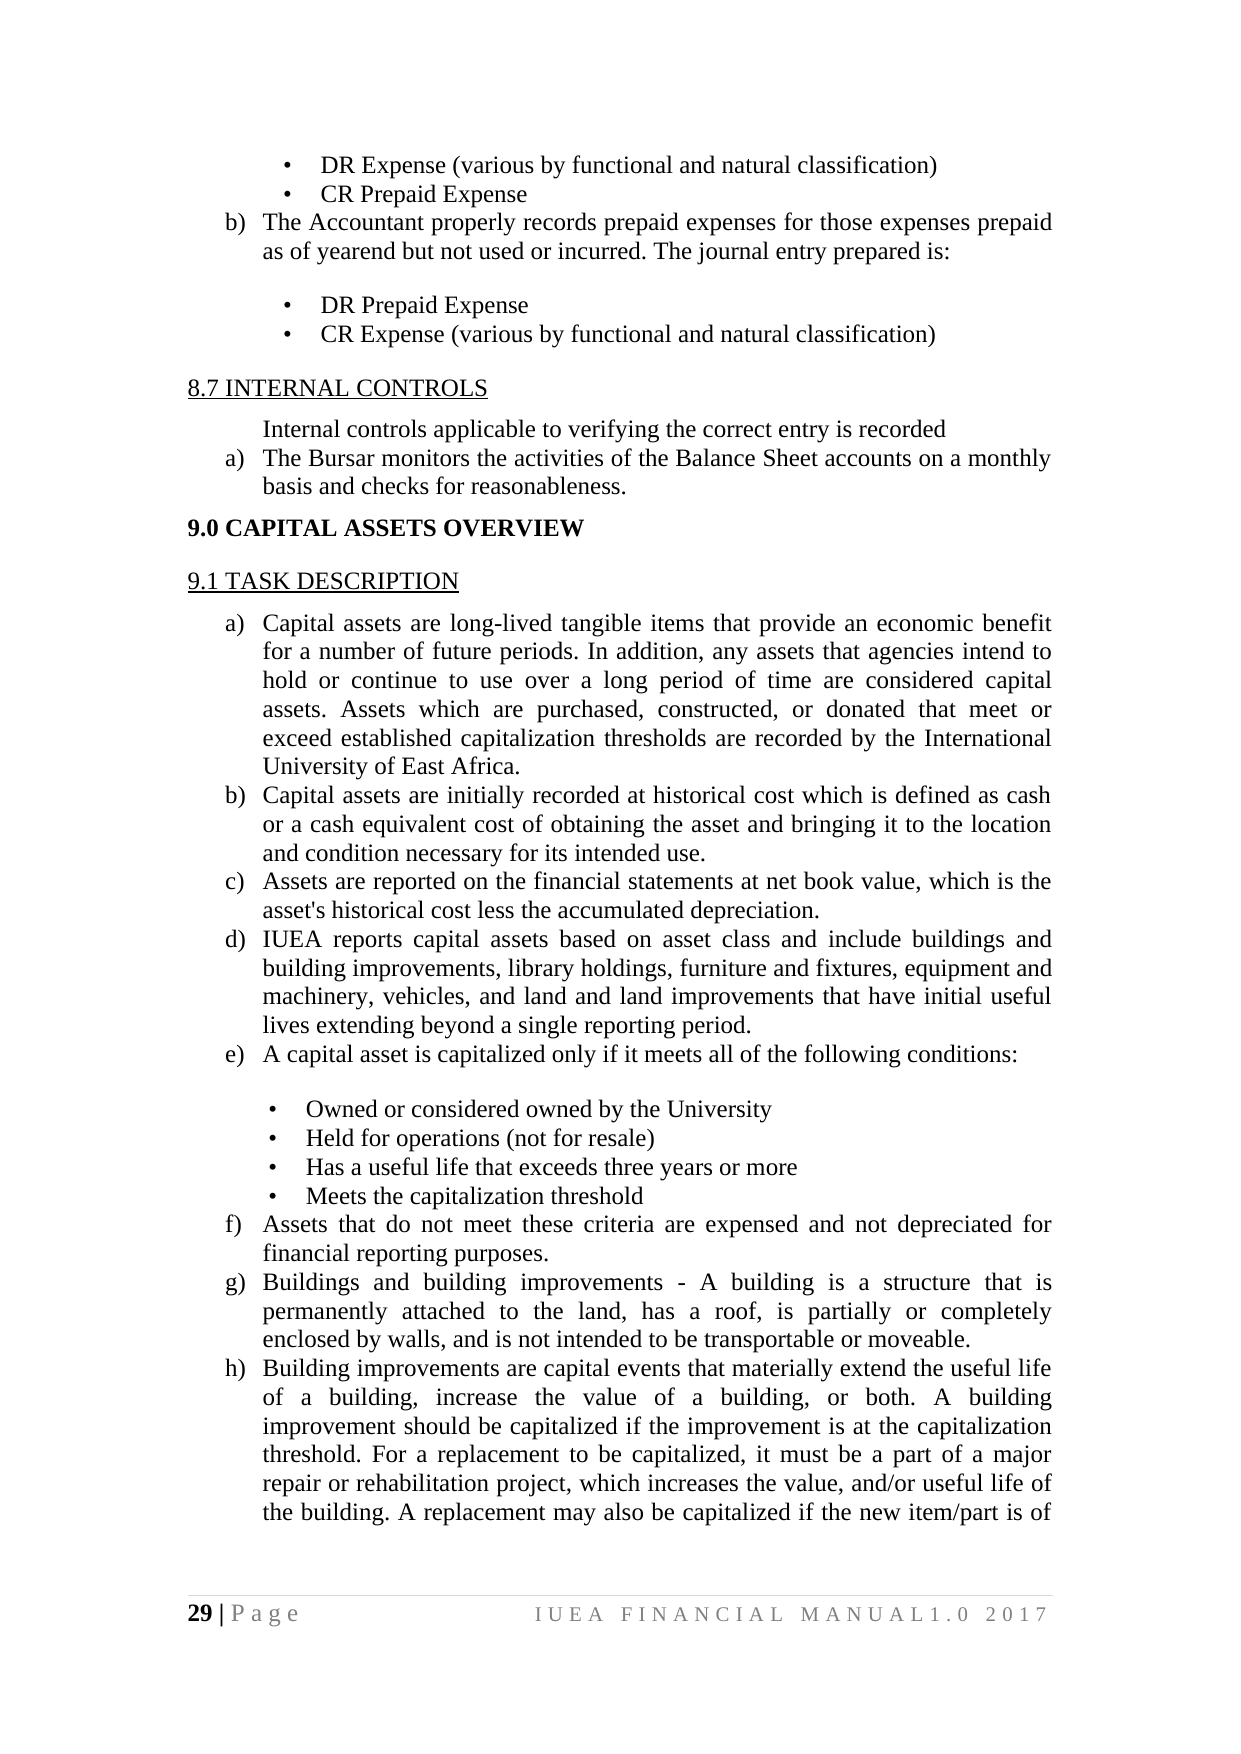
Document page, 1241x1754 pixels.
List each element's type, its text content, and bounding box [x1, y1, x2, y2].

list Buildings and building improvements - A building is a structure that is permanently attached to the land, has a roof, is partially or completely enclosed by walls, and is not intended to be transportable or moveable. [225, 1267, 1053, 1353]
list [225, 1353, 1053, 1526]
list Owned or considered owned by the University [268, 1094, 1053, 1123]
list Assets that do not meet these criteria are expensed and not depreciated for financial reporting purposes. [225, 1209, 1053, 1267]
subtitle 9.1 TASK DESCRIPTION [187, 566, 1053, 595]
list Meets the capitalization threshold [268, 1181, 1053, 1209]
list Held for operations (not for resale) [268, 1123, 1053, 1152]
list The Accountant properly records prepaid expenses for those expenses prepaid as of yearend but not used or incurred. The journal entry prepared is: [225, 207, 1053, 265]
list Has a useful life that exceeds three years or more [268, 1152, 1053, 1181]
list Assets are reported on the financial statements at net book value, which is the asset's historical cost less the accumulated depreciation. [225, 866, 1053, 924]
list Internal controls applicable to verifying the correct entry is recorded [262, 414, 1053, 443]
list DR Prepaid Expense [283, 290, 1053, 319]
list Capital assets are long-lived tangible items that provide an economic benefit for a number of future periods. In addition, any assets that agencies intend to hold or continue to use over a long period of time are considered capital assets. Assets which are purchased, constructed, or donated that meet or exceed established capitalization thresholds are recorded by the International University of East Africa. [225, 608, 1053, 780]
list IUEA reports capital assets based on asset class and include buildings and building improvements, library holdings, furniture and fixtures, equipment and machinery, vehicles, and land and land improvements that have initial useful lives extending beyond a single reporting period. [225, 924, 1053, 1039]
list A capital asset is capitalized only if it meets all of the following conditions: [225, 1039, 1053, 1068]
list Capital assets are initially recorded at historical cost which is defined as cash or a cash equivalent cost of obtaining the asset and bringing it to the location and condition necessary for its intended use. [225, 780, 1053, 866]
subtitle 9.0 CAPITAL ASSETS OVERVIEW [187, 513, 1053, 541]
list The Bursar monitors the activities of the Balance Sheet accounts on a monthly basis and checks for reasonableness. [225, 443, 1053, 500]
list DR Expense (various by functional and natural classification) [283, 150, 1053, 179]
list CR Prepaid Expense [283, 179, 1053, 207]
list CR Expense (various by functional and natural classification) [283, 319, 1053, 348]
subtitle 8.7 INTERNAL CONTROLS [187, 373, 1053, 401]
